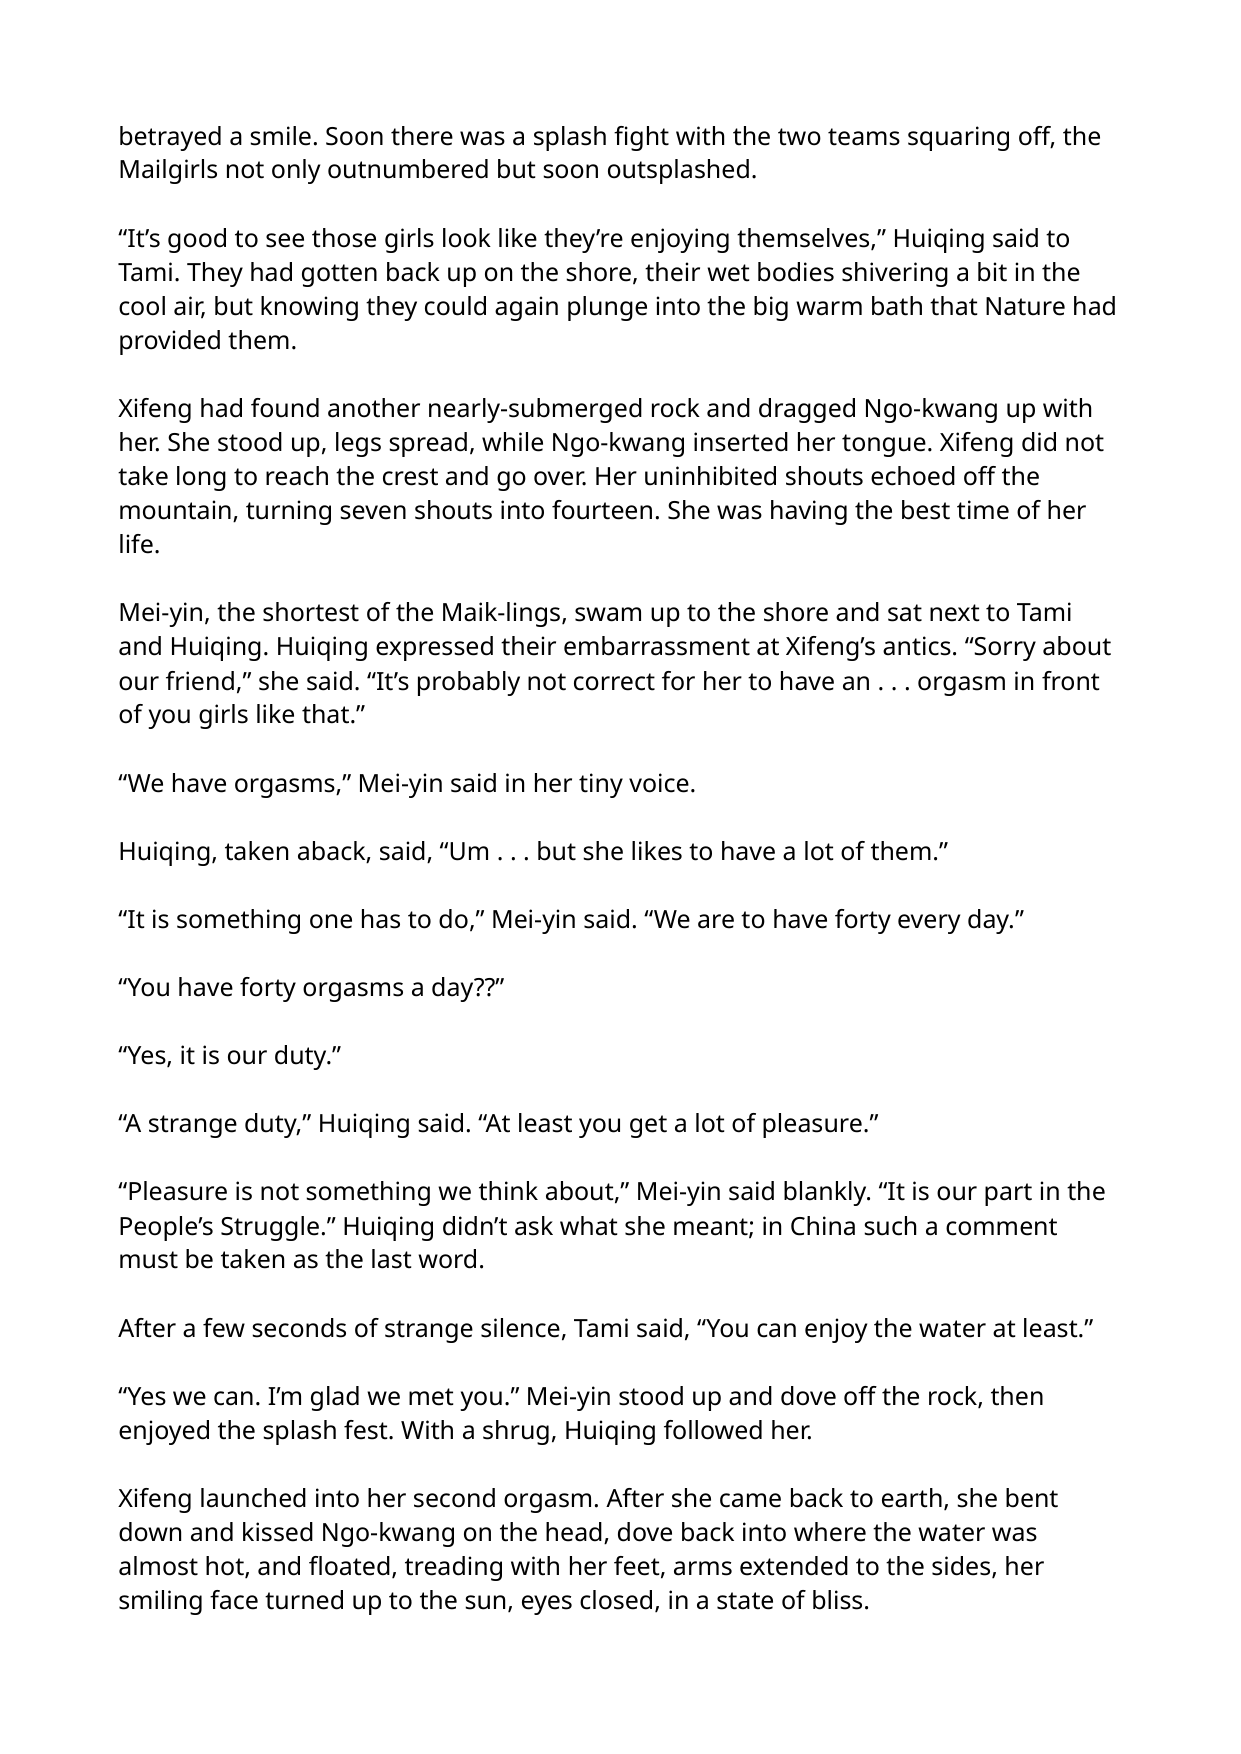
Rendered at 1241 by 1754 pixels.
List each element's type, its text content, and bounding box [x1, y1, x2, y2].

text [118, 118, 1122, 186]
text “Pleasure is not something we think about,” Mei-yin said blankly. “It is our part in the People’s Struggle.” Huiqing didn’t ask what she meant; in China such a comment must be taken as the last word. [118, 1174, 1122, 1276]
text Mei-yin, the shortest of the Maik-lings, swam up to the shore and sat next to Tami and Huiqing. Huiqing expressed their embarrassment at Xifeng’s antics. “Sorry about our friend,” she said. “It’s probably not correct for her to have an . . . orgasm in front of you girls like that.” [118, 595, 1122, 731]
text “It is something one has to do,” Mei-yin said. “We are to have forty every day.” [118, 902, 1122, 936]
text Xifeng had found another nearly-submerged rock and dragged Ngo-kwang up with her. She stood up, legs spread, while Ngo-kwang inserted her tongue. Xifeng did not take long to reach the crest and go over. Her uninhibited shouts echoed off the mountain, turning seven shouts into fourteen. She was having the best time of her life. [118, 391, 1122, 561]
text “We have orgasms,” Mei-yin said in her tiny voice. [118, 765, 1122, 799]
text “It’s good to see those girls look like they’re enjoying themselves,” Huiqing said to Tami. They had gotten back up on the shore, their wet bodies shivering a bit in the cool air, but knowing they could again plunge into the big warm bath that Nature had provided them. [118, 220, 1122, 357]
text “Yes we can. I’m glad we met you.” Mei-yin stood up and dove off the rock, then enjoyed the splash fest. With a shrug, Huiqing followed her. [118, 1378, 1122, 1447]
text “A strange duty,” Huiqing said. “At least you get a lot of pleasure.” [118, 1106, 1122, 1140]
text “Yes, it is our duty.” [118, 1038, 1122, 1072]
text Xifeng launched into her second orgasm. After she came back to earth, she bent down and kissed Ngo-kwang on the head, dove back into where the water was almost hot, and floated, treading with her feet, arms extended to the sides, her smiling face turned up to the sun, eyes closed, in a state of bliss. [118, 1481, 1122, 1617]
text “You have forty orgasms a day??” [118, 970, 1122, 1004]
text Huiqing, taken aback, said, “Um . . . but she likes to have a lot of them.” [118, 833, 1122, 867]
text After a few seconds of strange silence, Tami said, “You can enjoy the water at least.” [118, 1310, 1122, 1344]
